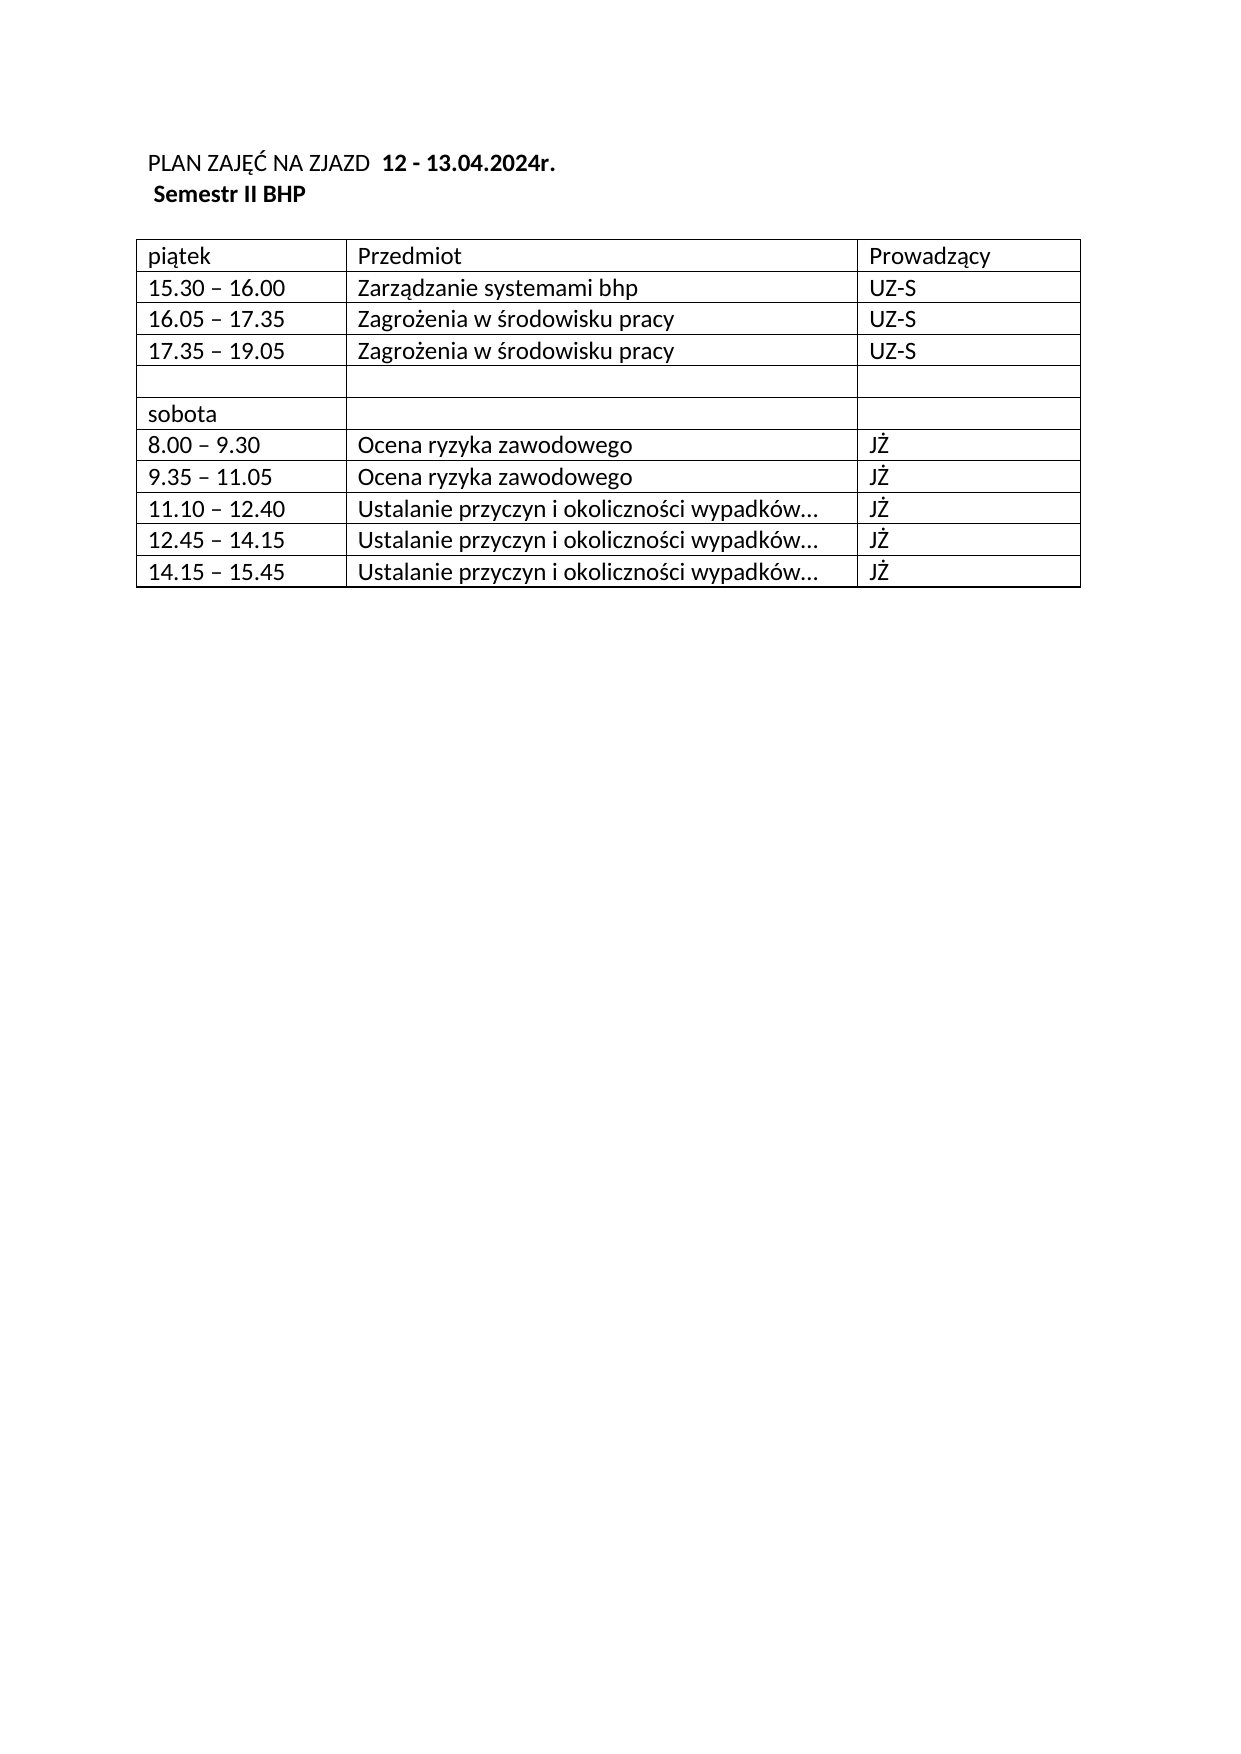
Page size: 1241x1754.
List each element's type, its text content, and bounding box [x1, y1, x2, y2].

table_cell Zagrożenia w środowisku pracy [347, 335, 857, 365]
table_cell 9.35 – 11.05 [137, 461, 346, 492]
table_cell Ocena ryzyka zawodowego [347, 461, 857, 492]
table_cell JŻ [858, 556, 1080, 586]
table_header Przedmiot [347, 240, 857, 271]
table_cell 17.35 – 19.05 [137, 335, 346, 365]
table_cell 15.30 – 16.00 [137, 272, 346, 302]
table_cell Zarządzanie systemami bhp [347, 272, 857, 302]
table_cell Ustalanie przyczyn i okoliczności wypadków… [347, 556, 857, 586]
table_cell UZ-S [858, 303, 1080, 334]
table_cell sobota [137, 398, 346, 428]
table_cell Zagrożenia w środowisku pracy [347, 303, 857, 334]
table_cell 12.45 – 14.15 [137, 524, 346, 555]
table_cell [347, 398, 857, 428]
table_cell Ustalanie przyczyn i okoliczności wypadków… [347, 524, 857, 555]
table_cell 11.10 – 12.40 [137, 493, 346, 523]
table_cell [858, 366, 1080, 397]
table_cell [347, 366, 857, 397]
table_cell 14.15 – 15.45 [137, 556, 346, 586]
table_cell [137, 366, 346, 397]
table_cell 16.05 – 17.35 [137, 303, 346, 334]
table_cell JŻ [858, 524, 1080, 555]
table_header piątek [137, 240, 346, 271]
table_cell UZ-S [858, 272, 1080, 302]
text PLAN ZAJĘĆ NA ZJAZD 12 - 13.04.2024r. [148, 148, 1093, 178]
table_cell [858, 398, 1080, 428]
table_cell JŻ [858, 461, 1080, 492]
table_header Prowadzący [858, 240, 1080, 271]
table_cell 8.00 – 9.30 [137, 430, 346, 460]
table_cell Ocena ryzyka zawodowego [347, 430, 857, 460]
table_cell UZ-S [858, 335, 1080, 365]
table_cell JŻ [858, 493, 1080, 523]
table_cell JŻ [858, 430, 1080, 460]
text Semestr II BHP [148, 178, 1093, 209]
table_cell Ustalanie przyczyn i okoliczności wypadków… [347, 493, 857, 523]
